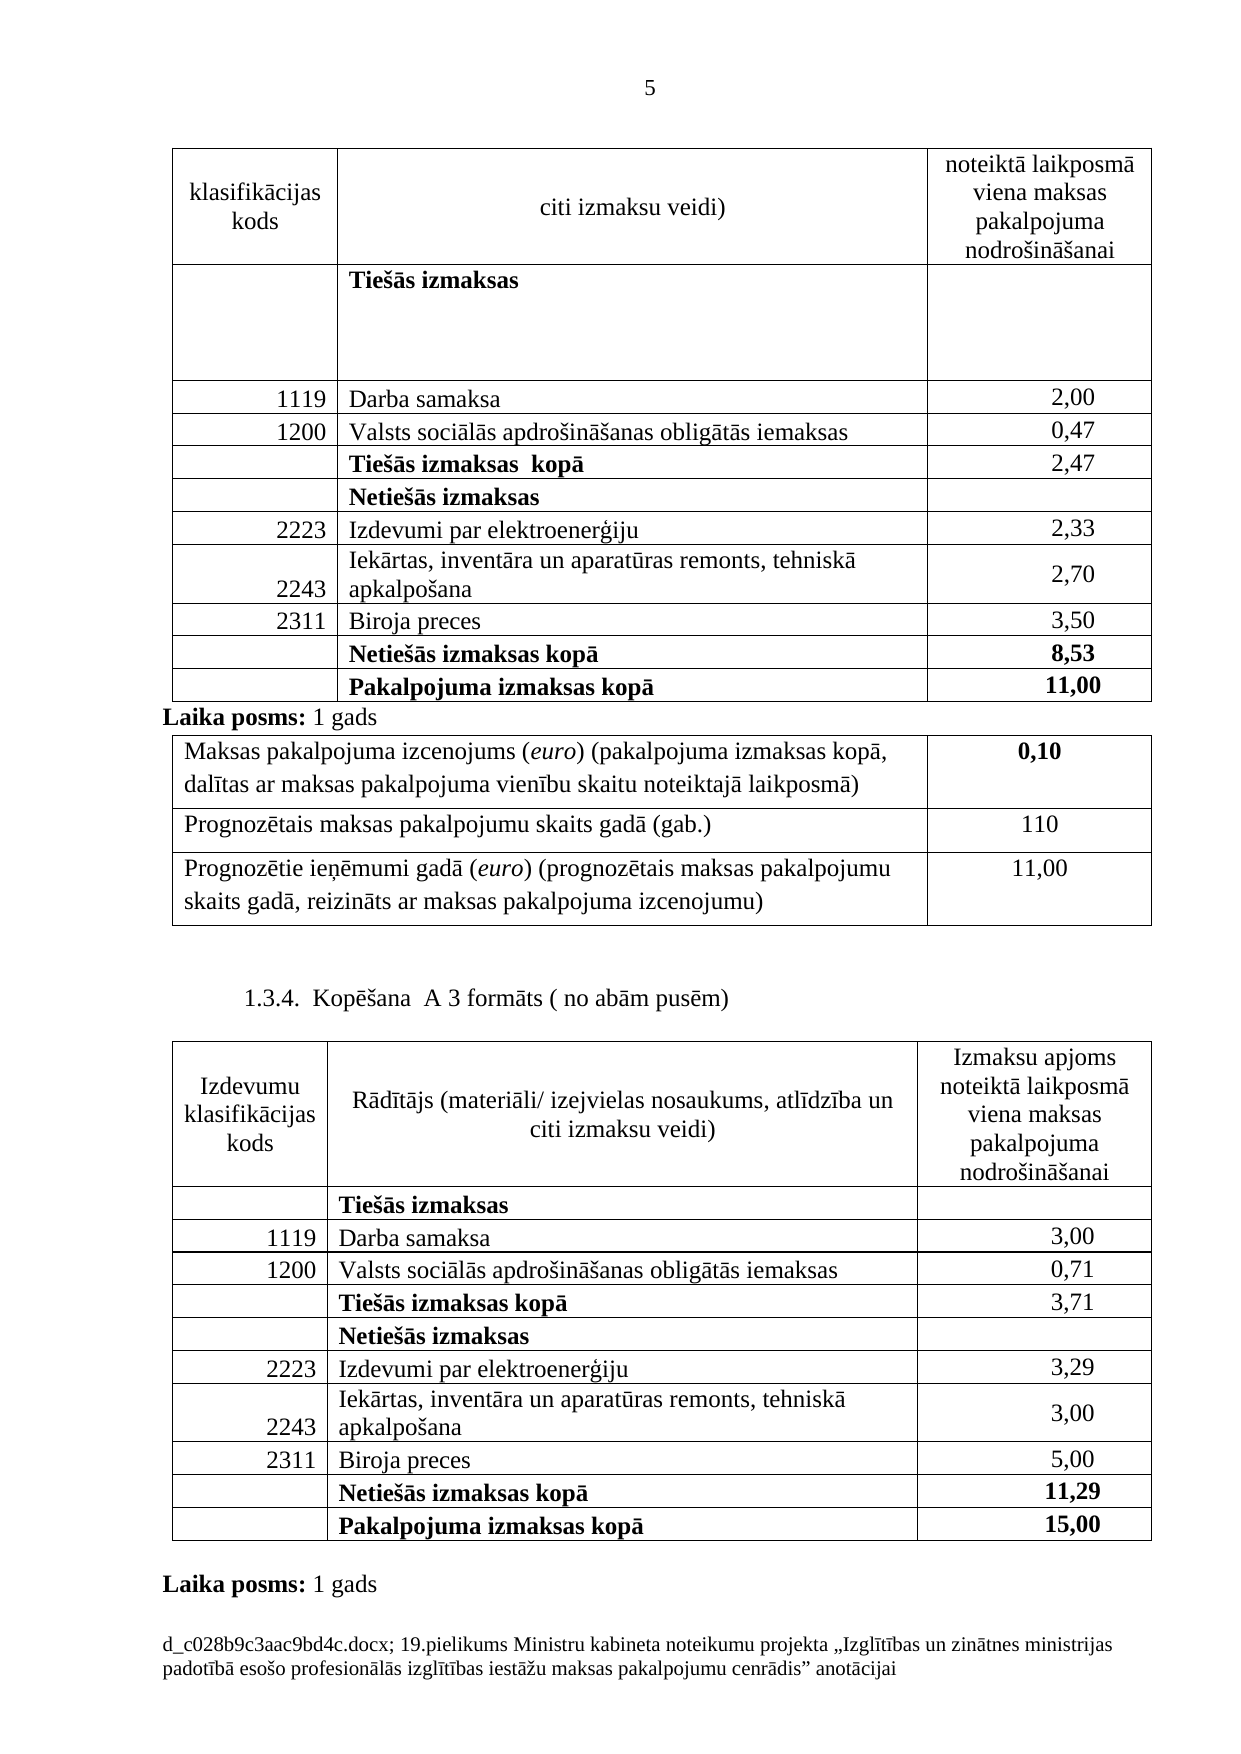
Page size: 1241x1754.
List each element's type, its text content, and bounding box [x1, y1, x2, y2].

table_cell [994, 479, 1151, 511]
table_cell 3,71 [994, 1285, 1151, 1317]
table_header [173, 149, 337, 264]
table_header Rādītājs (materiāli/ izejvielas nosaukums, atlīdzība un citi izmaksu veidi) [328, 1042, 917, 1186]
table_cell [889, 1285, 917, 1317]
table_cell [173, 1187, 327, 1218]
table_cell [918, 1442, 994, 1474]
table_cell Iekārtas, inventāra un aparatūras remonts, tehniskā apkalpošana [328, 1384, 917, 1441]
table_cell 1200 [173, 414, 337, 445]
table_cell [889, 1318, 917, 1350]
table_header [928, 149, 1151, 264]
table_cell [173, 479, 337, 511]
table_cell Izdevumi par elektroenerģiju [338, 512, 927, 544]
table_cell 0,71 [994, 1253, 1151, 1284]
table_cell [928, 265, 994, 380]
table_cell [173, 669, 337, 701]
table_cell 0,47 [994, 414, 1151, 445]
table_cell [918, 1351, 994, 1383]
table_cell Valsts sociālās apdrošināšanas obligātās iemaksas [328, 1253, 917, 1284]
table_cell [860, 1285, 889, 1317]
table_cell [928, 479, 994, 511]
table_cell 8,53 [994, 636, 1151, 668]
table_cell [928, 545, 994, 602]
table_cell 2243 [173, 1384, 327, 1441]
table_cell [860, 1508, 889, 1539]
table_cell [928, 381, 994, 413]
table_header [338, 149, 927, 264]
table_cell [889, 1442, 917, 1474]
table_cell [918, 1318, 994, 1350]
table_cell [173, 1508, 327, 1539]
table_cell [928, 414, 994, 445]
table_header 0,10 [928, 736, 1151, 808]
table_cell 15,00 [994, 1508, 1151, 1539]
table_cell [889, 1351, 917, 1383]
table_cell [860, 1475, 889, 1507]
table_cell [173, 265, 337, 380]
table_cell 2223 [173, 512, 337, 544]
table_cell [928, 604, 994, 635]
table_cell 3,00 [994, 1220, 1151, 1251]
table_cell [860, 1220, 889, 1251]
table_cell 11,00 [994, 669, 1151, 701]
table_cell Netiešās izmaksas [328, 1318, 860, 1350]
table_cell [173, 636, 337, 668]
table_cell Prognozētie ieņēmumi gadā (euro) (prognozētais maksas pakalpojumu skaits gadā, reizināts ar maksas pakalpojuma izcenojumu) [173, 853, 927, 925]
table_cell 2,47 [994, 446, 1151, 478]
table_cell 2,33 [994, 512, 1151, 544]
table_cell 1119 [173, 381, 337, 413]
table_cell [860, 1318, 889, 1350]
table_cell 2311 [173, 1442, 327, 1474]
table_header Izdevumu klasifikācijas kods [173, 1042, 327, 1186]
table_cell 110 [928, 809, 1151, 852]
table_cell Biroja preces [338, 604, 927, 635]
table_cell Prognozētais maksas pakalpojumu skaits gadā (gab.) [173, 809, 927, 852]
table_cell [173, 1318, 327, 1350]
table_header Maksas pakalpojuma izcenojums (euro) (pakalpojuma izmaksas kopā, dalītas ar maksas pakalpojuma vienību skaitu noteiktajā laikposmā) [173, 736, 927, 808]
table_cell [860, 1187, 889, 1218]
table_cell [831, 1187, 860, 1218]
table_cell [994, 1187, 1151, 1218]
table_cell [889, 1187, 917, 1218]
table_cell [918, 1285, 994, 1317]
table_cell 1200 [173, 1253, 327, 1284]
table_cell 2311 [173, 604, 337, 635]
table_cell 2,00 [994, 381, 1151, 413]
table_cell 1119 [173, 1220, 327, 1251]
table_cell [918, 1187, 994, 1218]
table_cell [831, 1220, 860, 1251]
table_cell [928, 636, 994, 668]
table_cell [928, 446, 994, 478]
table_cell Valsts sociālās apdrošināšanas obligātās iemaksas [338, 414, 927, 445]
table_cell Darba samaksa [328, 1220, 831, 1251]
table_cell Tiešās izmaksas kopā [338, 446, 927, 478]
table_cell [918, 1384, 994, 1441]
table_cell [918, 1475, 994, 1507]
table_cell Tiešās izmaksas kopā [328, 1285, 860, 1317]
table_cell [994, 265, 1151, 380]
table_cell Iekārtas, inventāra un aparatūras remonts, tehniskā apkalpošana [338, 545, 927, 602]
table_cell Darba samaksa [338, 381, 927, 413]
table_cell 5,00 [994, 1442, 1151, 1474]
text 1.3.4. Kopēšana A 3 formāts ( no abām pusēm) [162, 983, 1137, 1012]
table_cell [860, 1351, 889, 1383]
table_cell [918, 1508, 994, 1539]
table_cell Biroja preces [328, 1442, 831, 1474]
table_cell Tiešās izmaksas [328, 1187, 831, 1218]
table_cell [928, 669, 994, 701]
table_cell 11,00 [928, 853, 1151, 925]
table_cell [173, 1285, 327, 1317]
table_cell Netiešās izmaksas [338, 479, 927, 511]
table_cell [928, 512, 994, 544]
table_header Izmaksu apjoms noteiktā laikposmā viena maksas pakalpojuma nodrošināšanai [918, 1042, 1151, 1186]
table_cell Izdevumi par elektroenerģiju [328, 1351, 860, 1383]
table_cell [173, 1475, 327, 1507]
table_cell 3,29 [994, 1351, 1151, 1383]
table_cell [889, 1475, 917, 1507]
table_cell 11,29 [994, 1475, 1151, 1507]
table_cell [918, 1220, 994, 1251]
table_cell [994, 1318, 1151, 1350]
table_cell Netiešās izmaksas kopā [338, 636, 927, 668]
table_cell Pakalpojuma izmaksas kopā [328, 1508, 860, 1539]
table_cell 2223 [173, 1351, 327, 1383]
table_cell [860, 1442, 889, 1474]
table_cell Netiešās izmaksas kopā [328, 1475, 860, 1507]
table_cell 2243 [173, 545, 337, 602]
table_cell [831, 1442, 860, 1474]
table_cell [889, 1220, 917, 1251]
text Laika posms: 1 gads [162, 1569, 1137, 1598]
table_cell 3,00 [994, 1384, 1151, 1441]
table_cell 3,50 [994, 604, 1151, 635]
table_cell Pakalpojuma izmaksas kopā [338, 669, 927, 701]
table_cell [889, 1508, 917, 1539]
table_cell [173, 446, 337, 478]
text Laika posms: 1 gads [162, 702, 1137, 731]
table_cell 2,70 [994, 545, 1151, 602]
table_cell Tiešās izmaksas [338, 265, 927, 380]
table_cell [918, 1253, 994, 1284]
